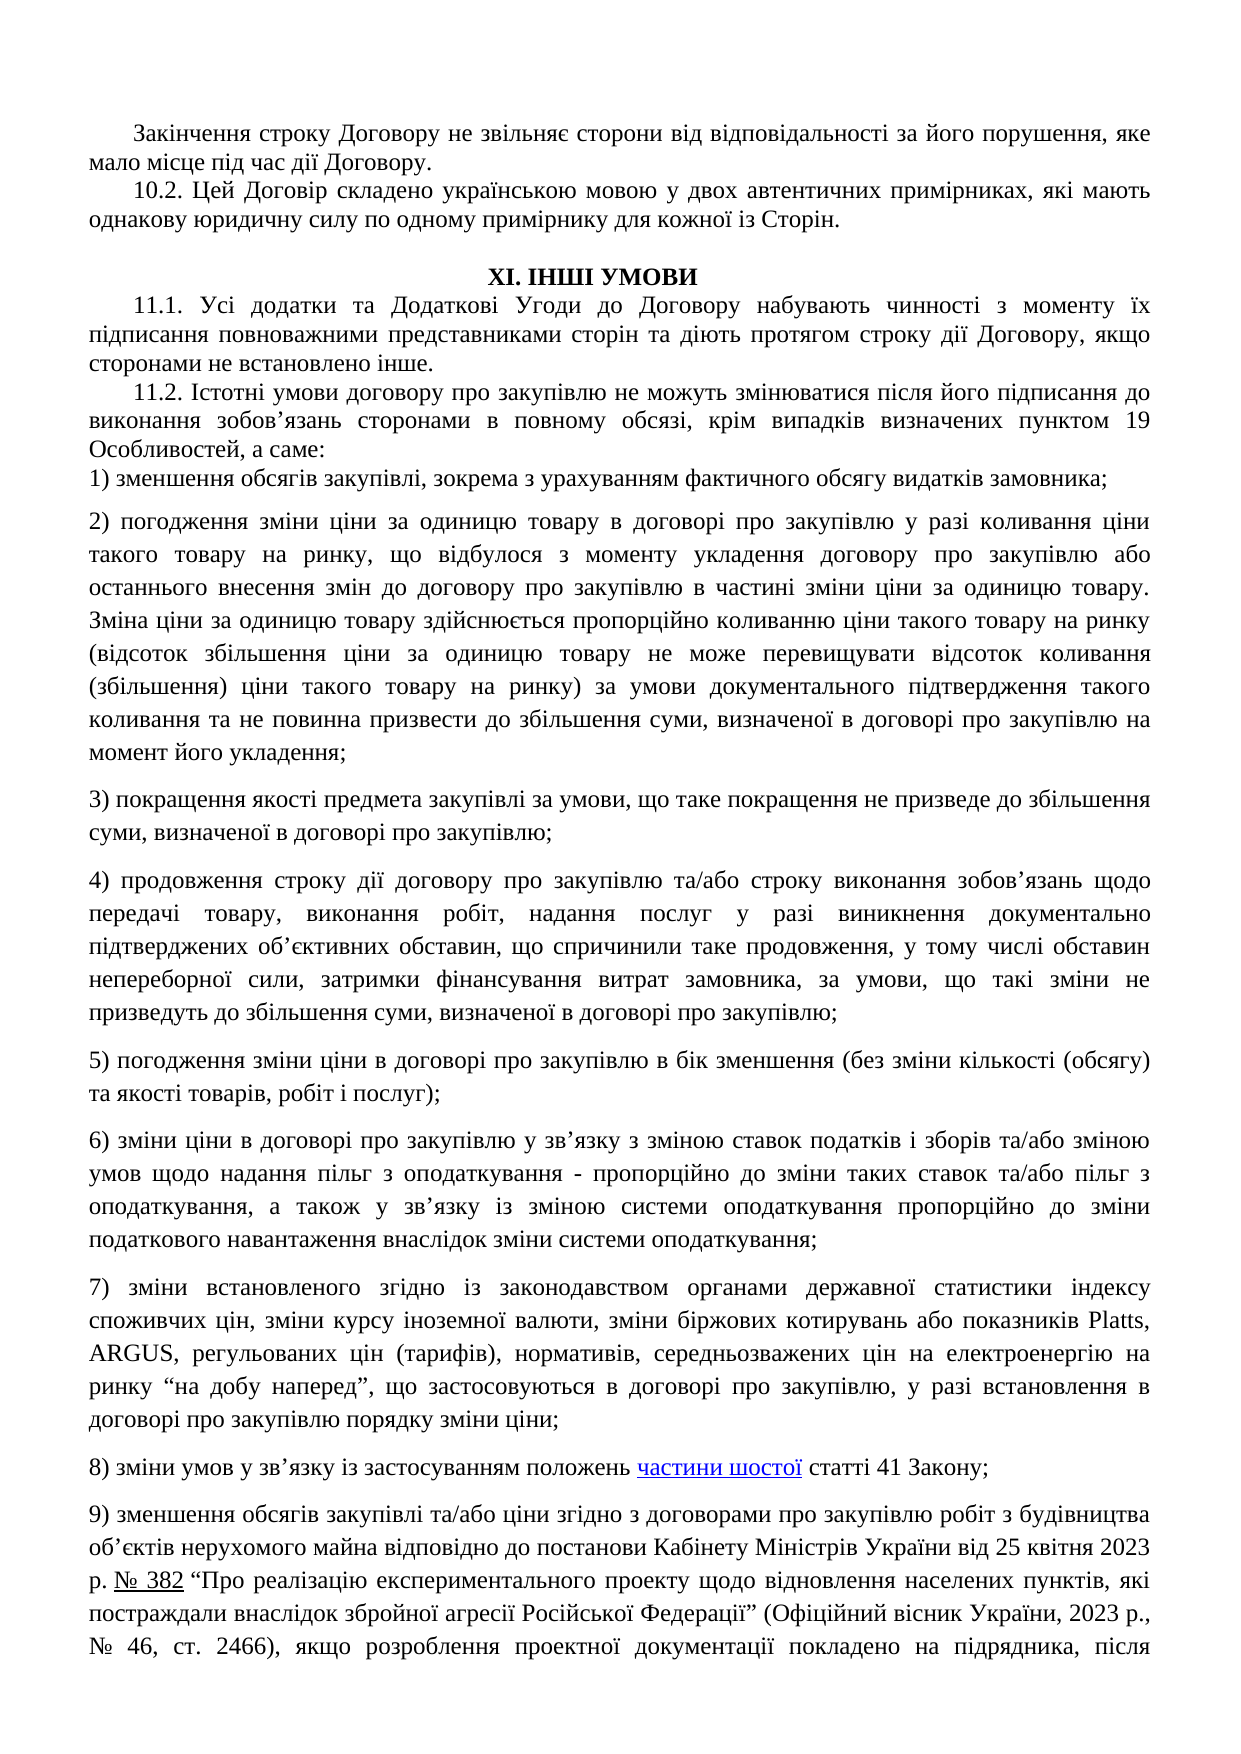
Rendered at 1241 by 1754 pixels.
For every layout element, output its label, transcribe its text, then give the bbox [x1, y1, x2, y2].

text 8) зміни умов у зв’язку із застосуванням положень частини шостої статті 41 Закону; [88, 1452, 1152, 1481]
text 11.2. Істотні умови договору про закупівлю не можуть змінюватися після його підписання до виконання зобов’язань сторонами в повному обсязі, крім випадків визначених пунктом 19 Особливостей, а саме: [88, 377, 1152, 463]
text ХІ. ІНШІ УМОВИ [487, 262, 1152, 291]
text Закінчення строку Договору не звільняє сторони від відповідальності за його порушення, яке мало місце під час дії Договору. [88, 118, 1152, 176]
text 11.1. Усі додатки та Додаткові Угоди до Договору набувають чинності з моменту їх підписання повноважними представниками сторін та діють протягом строку дії Договору, якщо сторонами не встановлено інше. [88, 291, 1152, 377]
text 1) зменшення обсягів закупівлі, зокрема з урахуванням фактичного обсягу видатків замовника; [88, 463, 1152, 492]
text 2) погодження зміни ціни за одиницю товару в договорі про закупівлю у разі коливання ціни такого товару на ринку, що відбулося з моменту укладення договору про закупівлю або останнього внесення змін до договору про закупівлю в частині зміни ціни за одиницю товару. Зміна ціни за одиницю товару здійснюється пропорційно коливанню ціни такого товару на ринку (відсоток збільшення ціни за одиницю товару не може перевищувати відсоток коливання (збільшення) ціни такого товару на ринку) за умови документального підтвердження такого коливання та не повинна призвести до збільшення суми, визначеної в договорі про закупівлю на момент його укладення; [88, 506, 1152, 766]
text 7) зміни встановленого згідно із законодавством органами державної статистики індексу споживчих цін, зміни курсу іноземної валюти, зміни біржових котирувань або показників Platts, ARGUS, регульованих цін (тарифів), нормативів, середньозважених цін на електроенергію на ринку “на добу наперед”, що застосовуються в договорі про закупівлю, у разі встановлення в договорі про закупівлю порядку зміни ціни; [88, 1272, 1152, 1433]
text 5) погодження зміни ціни в договорі про закупівлю в бік зменшення (без зміни кількості (обсягу) та якості товарів, робіт і послуг); [88, 1045, 1152, 1107]
text 3) покращення якості предмета закупівлі за умови, що таке покращення не призведе до збільшення суми, визначеної в договорі про закупівлю; [88, 784, 1152, 846]
text 4) продовження строку дії договору про закупівлю та/або строку виконання зобов’язань щодо передачі товару, виконання робіт, надання послуг у разі виникнення документально підтверджених об’єктивних обставин, що спричинили таке продовження, у тому числі обставин непереборної сили, затримки фінансування витрат замовника, за умови, що такі зміни не призведуть до збільшення суми, визначеної в договорі про закупівлю; [88, 865, 1152, 1026]
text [88, 1499, 1152, 1660]
text 10.2. Цей Договір складено українською мовою у двох автентичних примірниках, які мають однакову юридичну силу по одному примірнику для кожної із Сторін. [88, 176, 1152, 233]
text 6) зміни ціни в договорі про закупівлю у зв’язку з зміною ставок податків і зборів та/або зміною умов щодо надання пільг з оподаткування - пропорційно до зміни таких ставок та/або пільг з оподаткування, а також у зв’язку із зміною системи оподаткування пропорційно до зміни податкового навантаження внаслідок зміни системи оподаткування; [88, 1125, 1152, 1253]
